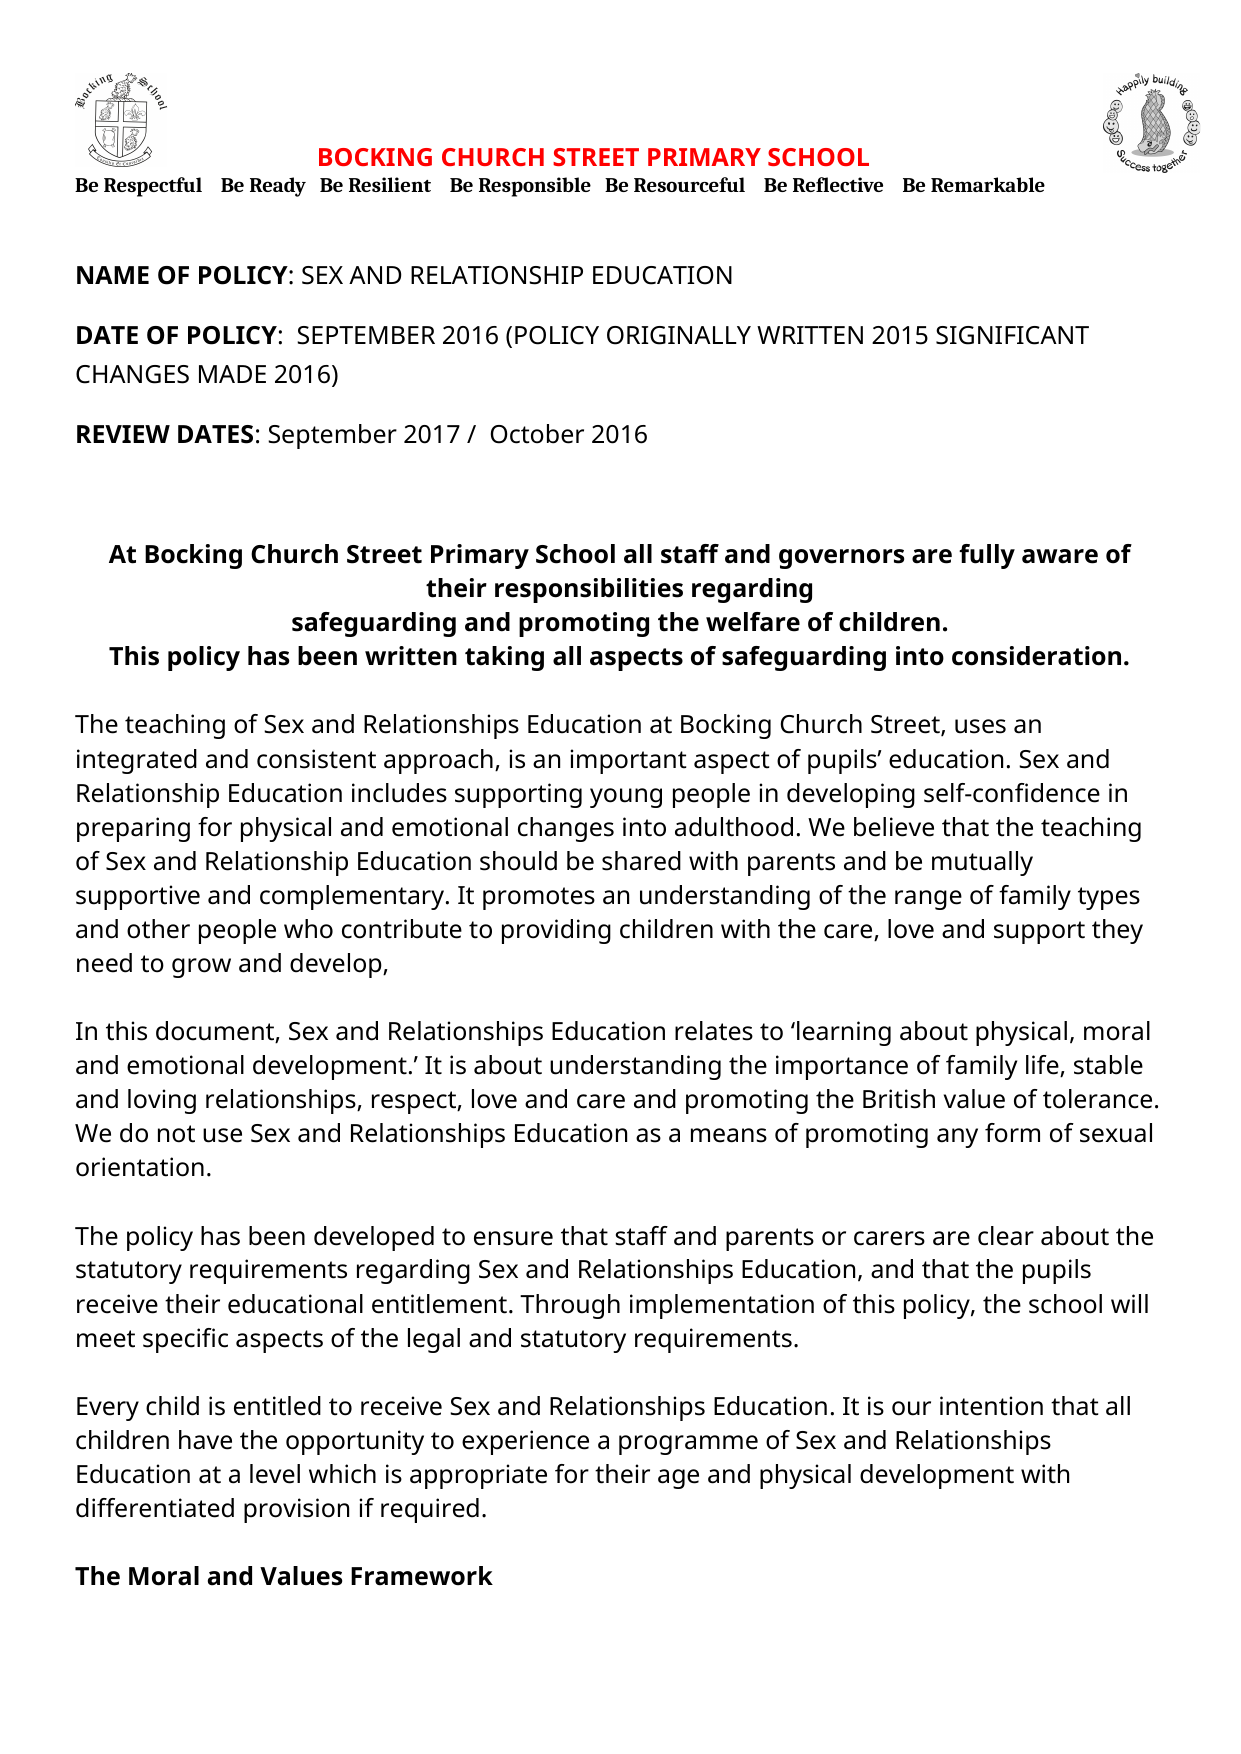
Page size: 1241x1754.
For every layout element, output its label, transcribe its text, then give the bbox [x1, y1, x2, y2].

picture [75, 73, 168, 167]
text The teaching of Sex and Relationships Education at Bocking Church Street, uses an integrated and consistent approach, is an important aspect of pupils’ education. Sex and Relationship Education includes supporting young people in developing self-confidence in preparing for physical and emotional changes into adulthood. We believe that the teaching of Sex and Relationship Education should be shared with parents and be mutually supportive and complementary. It promotes an understanding of the range of family types and other people who contribute to providing children with the care, love and support they need to grow and develop, [75, 707, 1165, 980]
picture [1103, 73, 1200, 173]
text At Bocking Church Street Primary School all staff and governors are fully aware of their responsibilities regarding [75, 537, 1165, 605]
text In this document, Sex and Relationships Education relates to ‘learning about physical, moral and emotional development.’ It is about understanding the importance of family life, stable and loving relationships, respect, love and care and promoting the British value of tolerance. We do not use Sex and Relationships Education as a means of promoting any form of sexual orientation. [75, 1014, 1165, 1184]
text This policy has been written taking all aspects of safeguarding into consideration. [75, 639, 1165, 673]
text safeguarding and promoting the welfare of children. [75, 605, 1165, 639]
text DATE OF POLICY: SEPTEMBER 2016 (POLICY ORIGINALLY WRITTEN 2015 SIGNIFICANT CHANGES MADE 2016) [75, 318, 1165, 391]
text The Moral and Values Framework [75, 1559, 1165, 1593]
text The policy has been developed to ensure that staff and parents or carers are clear about the statutory requirements regarding Sex and Relationships Education, and that the pupils receive their educational entitlement. Through implementation of this policy, the school will meet specific aspects of the legal and statutory requirements. [75, 1218, 1165, 1354]
text Every child is entitled to receive Sex and Relationships Education. It is our intention that all children have the opportunity to experience a programme of Sex and Relationships Education at a level which is appropriate for their age and physical development with differentiated provision if required. [75, 1388, 1165, 1525]
text REVIEW DATES: September 2017 / October 2016 [75, 417, 1165, 451]
text NAME OF POLICY: SEX AND RELATIONSHIP EDUCATION [75, 258, 1165, 292]
